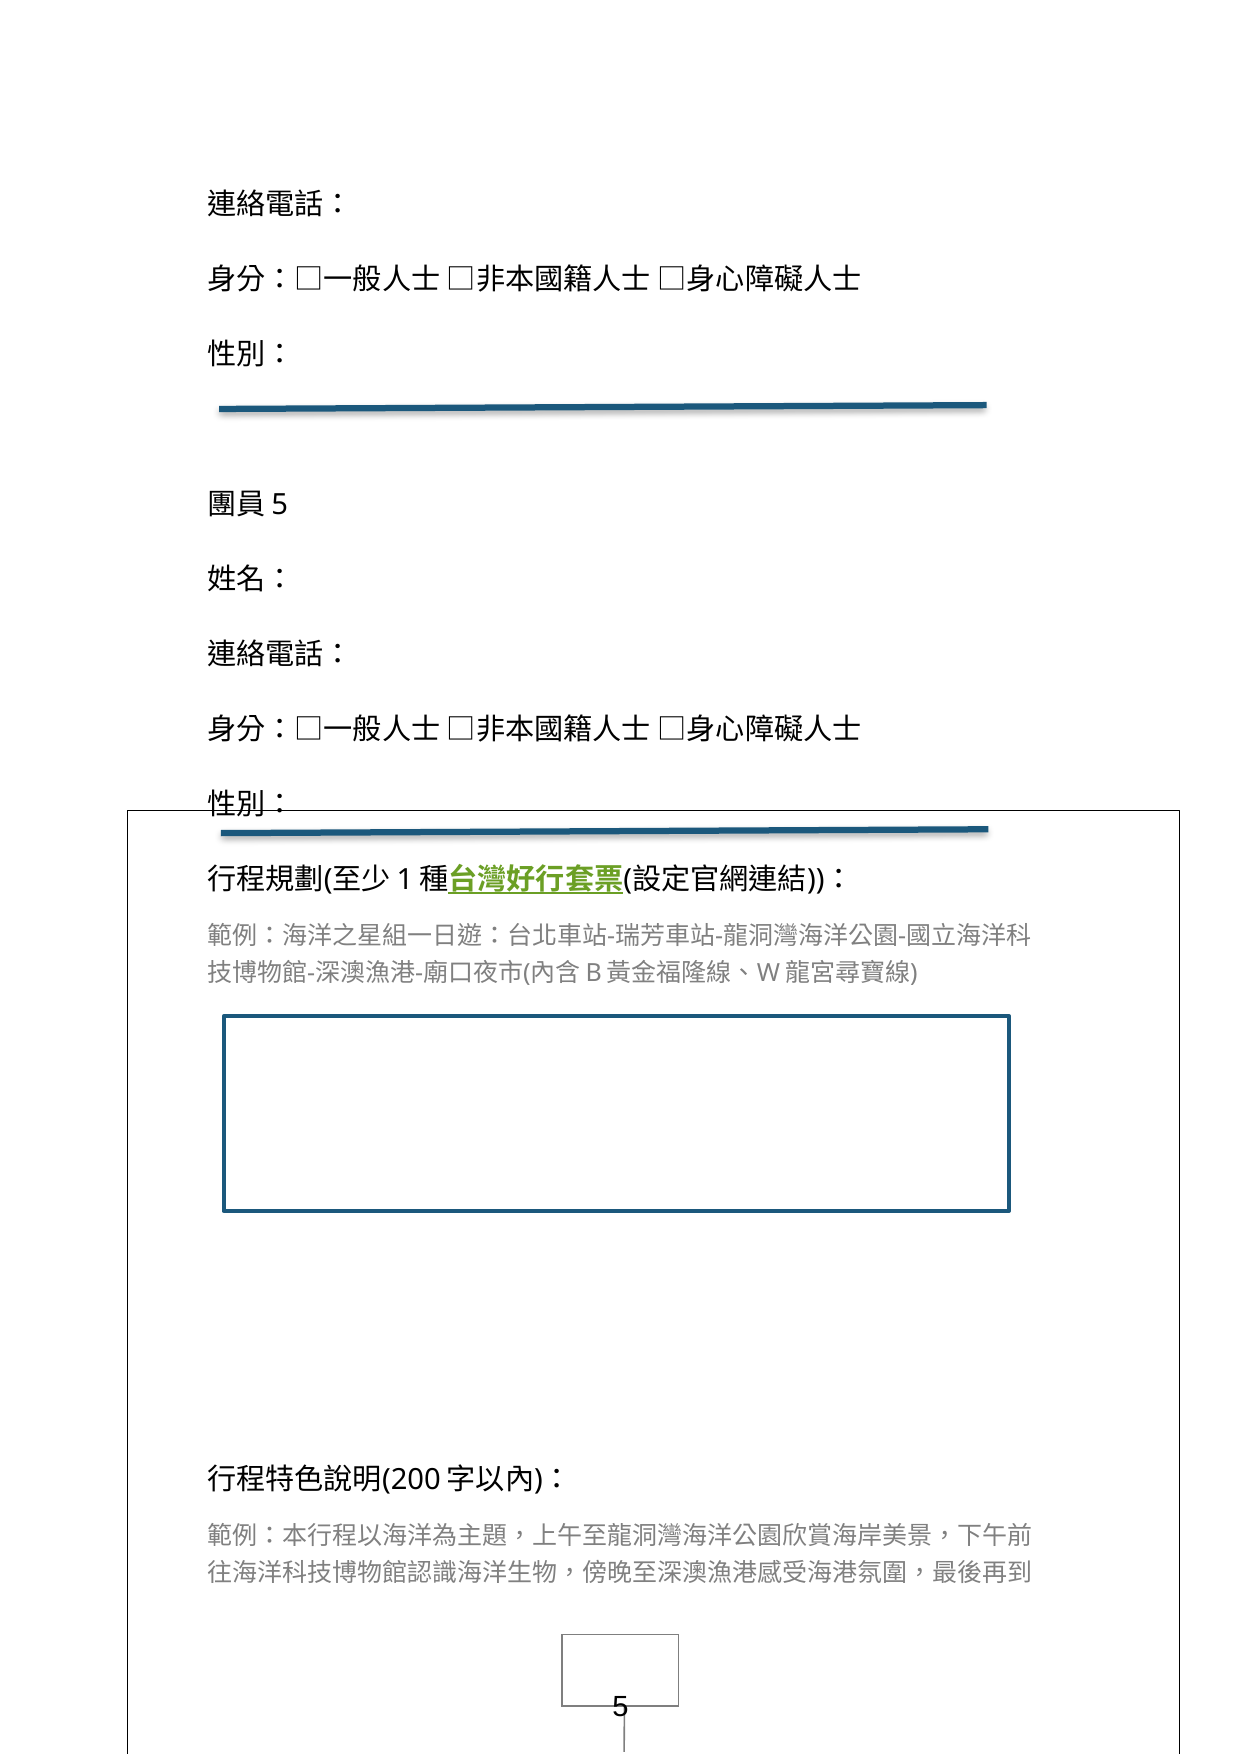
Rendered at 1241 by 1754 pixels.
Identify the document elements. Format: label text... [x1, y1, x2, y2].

text 行程特色說明(200字以內)： [207, 1439, 1033, 1514]
text 連絡電話： [207, 614, 1033, 689]
text 性別： [207, 314, 1033, 389]
text 性別： [207, 764, 1033, 810]
text 身分：□一般人士 □非本國籍人士 □身心障礙人士 [207, 689, 1033, 764]
text 性別： [207, 811, 1033, 839]
text 連絡電話： [207, 164, 1033, 239]
text 行程規劃(至少1種台灣好行套票(設定官網連結))： [207, 839, 1033, 914]
text 身分：□一般人士 □非本國籍人士 □身心障礙人士 [207, 239, 1033, 314]
text 團員5 [207, 464, 1033, 539]
text 姓名： [207, 539, 1033, 614]
text 範例：海洋之星組一日遊：台北車站-瑞芳車站-龍洞灣海洋公園-國立海洋科技博物館-深澳漁港-廟口夜市(內含B黃金福隆線、W龍宮尋寶線) [207, 914, 1033, 989]
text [207, 1514, 1033, 1589]
